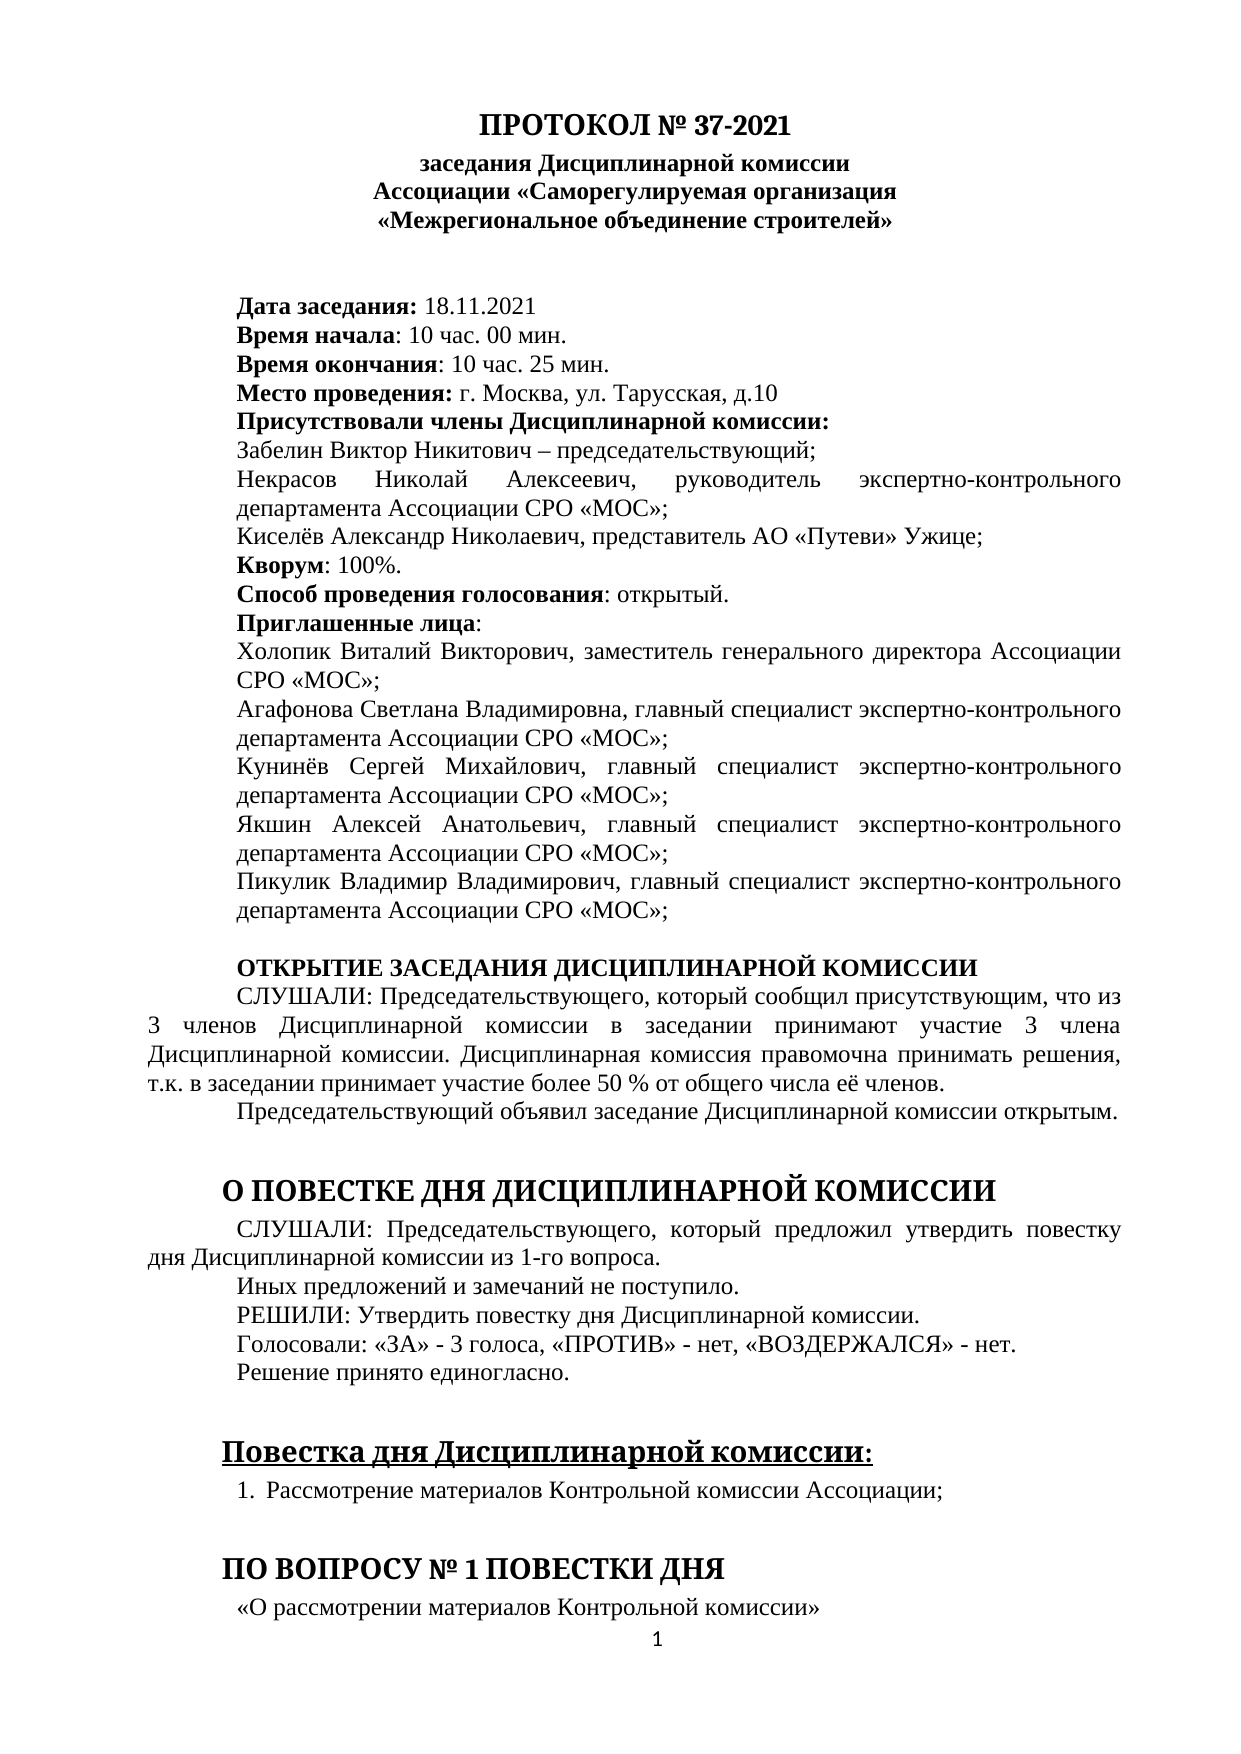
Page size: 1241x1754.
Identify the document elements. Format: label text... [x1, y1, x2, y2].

list Рассмотрение материалов Контрольной комиссии Ассоциации; [148, 1475, 1122, 1503]
text Присутствовали члены Дисциплинарной комиссии: [148, 406, 1122, 435]
text Председательствующий объявил заседание Дисциплинарной комиссии открытым. [148, 1096, 1122, 1125]
text Решение принято единогласно. [148, 1357, 1122, 1386]
text Место проведения: г. Москва, ул. Тарусская, д.10 [148, 378, 1122, 406]
text Холопик Виталий Викторович, заместитель генерального директора Ассоциации СРО «МОС»; [236, 636, 1122, 694]
text Время окончания: 10 час. 25 мин. [148, 349, 1122, 378]
text Время начала: 10 час. 00 мин. [148, 320, 1122, 349]
text Кунинёв Сергей Михайлович, главный специалист экспертно-контрольного департамента Ассоциации СРО «МОС»; [236, 751, 1122, 809]
text ОТКРЫТИЕ ЗАСЕДАНИЯ ДИСЦИПЛИНАРНОЙ КОМИССИИ [148, 953, 1122, 981]
text Голосовали: «ЗА» - 3 голоса, «ПРОТИВ» - нет, «ВОЗДЕРЖАЛСЯ» - нет. [148, 1329, 1122, 1357]
text СЛУШАЛИ: Председательствующего, который предложил утвердить повестку дня Дисциплинарной комиссии из 1-го вопроса. [148, 1214, 1122, 1271]
text Иных предложений и замечаний не поступило. [148, 1271, 1122, 1300]
text Забелин Виктор Никитович – председательствующий; [236, 435, 1122, 464]
text РЕШИЛИ: Утвердить повестку дня Дисциплинарной комиссии. [148, 1300, 1122, 1329]
text Киселёв Александр Николаевич, представитель АО «Путеви» Ужице; [236, 521, 1122, 550]
text заседания Дисциплинарной комиссии [148, 148, 1122, 176]
text Агафонова Светлана Владимировна, главный специалист экспертно-контрольного департамента Ассоциации СРО «МОС»; [236, 694, 1122, 751]
text Способ проведения голосования: открытый. [148, 579, 1122, 608]
text СЛУШАЛИ: Председательствующего, который сообщил присутствующим, что из 3 членов Дисциплинарной комиссии в заседании принимают участие 3 члена Дисциплинарной комиссии. Дисциплинарная комиссия правомочна принимать решения, т.к. в заседании принимает участие более 50 % от общего числа её членов. [148, 981, 1122, 1096]
text Якшин Алексей Анатольевич, главный специалист экспертно-контрольного департамента Ассоциации СРО «МОС»; [236, 809, 1122, 866]
subtitle О ПОВЕСТКЕ ДНЯ ДИСЦИПЛИНАРНОЙ КОМИССИИ [148, 1175, 1122, 1209]
subtitle ПРОТОКОЛ № 37-2021 [148, 109, 1122, 143]
text Ассоциации «Саморегулируемая организация [148, 176, 1122, 205]
text «Межрегиональное объединение строителей» [148, 205, 1122, 234]
text Приглашенные лица: [148, 608, 1122, 636]
text Пикулик Владимир Владимирович, главный специалист экспертно-контрольного департамента Ассоциации СРО «МОС»; [236, 866, 1122, 924]
subtitle ПО ВОПРОСУ № 1 ПОВЕСТКИ ДНЯ [148, 1553, 1122, 1587]
text Кворум: 100%. [236, 550, 1122, 579]
text Дата заседания: 18.11.2021 [148, 291, 1122, 320]
text «О рассмотрении материалов Контрольной комиссии» [148, 1592, 1122, 1621]
subtitle Повестка дня Дисциплинарной комиссии: [148, 1436, 1122, 1470]
text Некрасов Николай Алексеевич, руководитель экспертно-контрольного департамента Ассоциации СРО «МОС»; [236, 464, 1122, 521]
